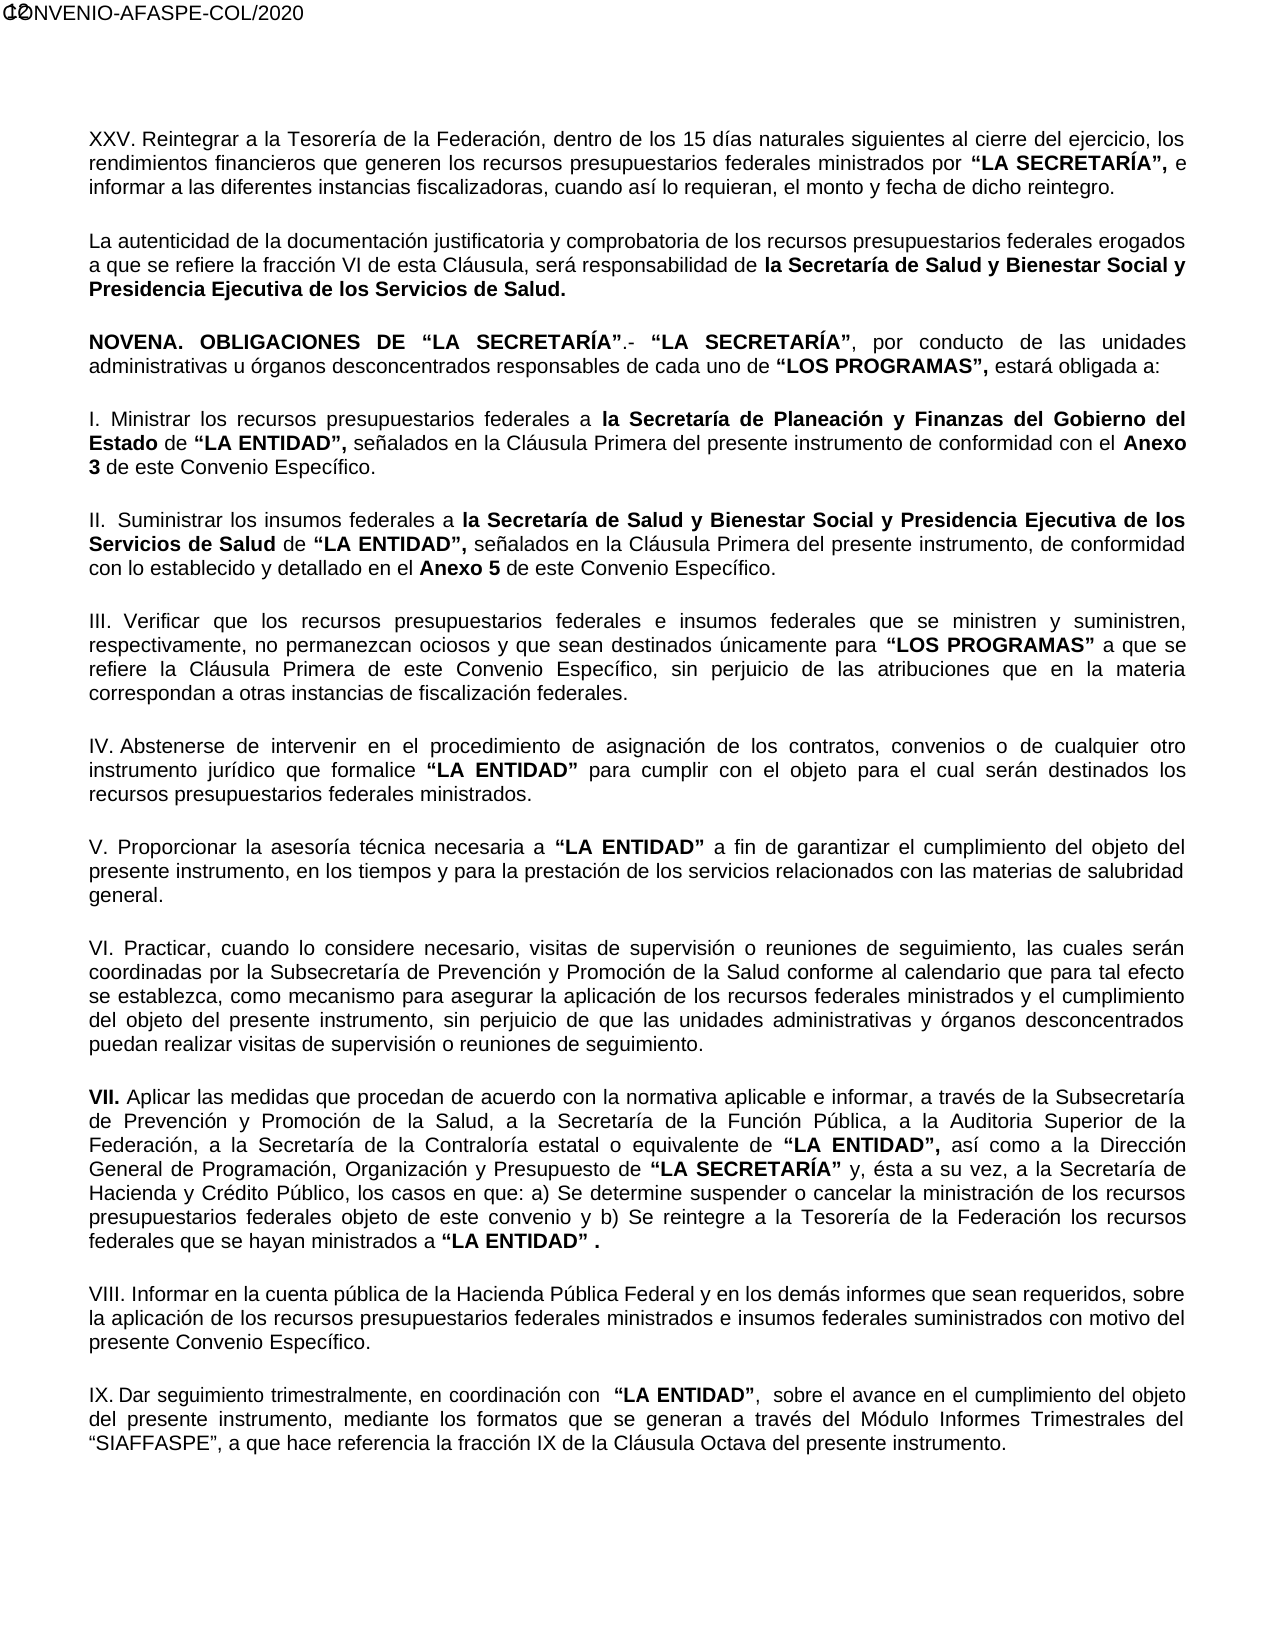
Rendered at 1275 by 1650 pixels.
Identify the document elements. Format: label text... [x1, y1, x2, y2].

list Abstenerse de intervenir en el procedimiento de asignación de los contratos, convenios o de cualquier otro instrumento jurídico que formalice “LA ENTIDAD” para cumplir con el objeto para el cual serán destinados los recursos presupuestarios federales ministrados. [88, 734, 1186, 806]
list Proporcionar la asesoría técnica necesaria a “LA ENTIDAD” a fin de garantizar el cumplimiento del objeto del presente instrumento, en los tiempos y para la prestación de los servicios relacionados con las materias de salubridad general. [88, 835, 1186, 907]
list Suministrar los insumos federales a la Secretaría de Salud y Bienestar Social y Presidencia Ejecutiva de los Servicios de Salud de “LA ENTIDAD”, señalados en la Cláusula Primera del presente instrumento, de conformidad con lo establecido y detallado en el Anexo 5 de este Convenio Específico. [88, 508, 1187, 579]
text La autenticidad de la documentación justificatoria y comprobatoria de los recursos presupuestarios federales erogados a que se refiere la fracción VI de esta Cláusula, será responsabilidad de la Secretaría de Salud y Bienestar Social y Presidencia Ejecutiva de los Servicios de Salud. [88, 228, 1186, 300]
list Ministrar los recursos presupuestarios federales a la Secretaría de Planeación y Finanzas del Gobierno del Estado de “LA ENTIDAD”, señalados en la Cláusula Primera del presente instrumento de conformidad con el Anexo 3 de este Convenio Específico. [88, 407, 1187, 478]
list Practicar, cuando lo considere necesario, visitas de supervisión o reuniones de seguimiento, las cuales serán coordinadas por la Subsecretaría de Prevención y Promoción de la Salud conforme al calendario que para tal efecto se establezca, como mecanismo para asegurar la aplicación de los recursos federales ministrados y el cumplimiento del objeto del presente instrumento, sin perjuicio de que las unidades administrativas y órganos desconcentrados puedan realizar visitas de supervisión o reuniones de seguimiento. [88, 936, 1186, 1056]
list Aplicar las medidas que procedan de acuerdo con la normativa aplicable e informar, a través de la Subsecretaría de Prevención y Promoción de la Salud, a la Secretaría de la Función Pública, a la Auditoria Superior de la Federación, a la Secretaría de la Contraloría estatal o equivalente de “LA ENTIDAD”, así como a la Dirección General de Programación, Organización y Presupuesto de “LA SECRETARÍA” y, ésta a su vez, a la Secretaría de Hacienda y Crédito Público, los casos en que: a) Se determine suspender o cancelar la ministración de los recursos presupuestarios federales objeto de este convenio y b) Se reintegre a la Tesorería de la Federación los recursos federales que se hayan ministrados a “LA ENTIDAD” . [88, 1085, 1187, 1252]
list Dar seguimiento trimestralmente, en coordinación con “LA ENTIDAD”, sobre el avance en el cumplimiento del objeto del presente instrumento, mediante los formatos que se generan a través del Módulo Informes Trimestrales del “SIAFFASPE”, a que hace referencia la fracción IX de la Cláusula Octava del presente instrumento. [88, 1383, 1186, 1455]
list Reintegrar a la Tesorería de la Federación, dentro de los 15 días naturales siguientes al cierre del ejercicio, los rendimientos financieros que generen los recursos presupuestarios federales ministrados por “LA SECRETARÍA”, e informar a las diferentes instancias fiscalizadoras, cuando así lo requieran, el monto y fecha de dicho reintegro. [88, 127, 1187, 199]
list Informar en la cuenta pública de la Hacienda Pública Federal y en los demás informes que sean requeridos, sobre la aplicación de los recursos presupuestarios federales ministrados e insumos federales suministrados con motivo del presente Convenio Específico. [88, 1282, 1186, 1354]
list Verificar que los recursos presupuestarios federales e insumos federales que se ministren y suministren, respectivamente, no permanezcan ociosos y que sean destinados únicamente para “LOS PROGRAMAS” a que se refiere la Cláusula Primera de este Convenio Específico, sin perjuicio de las atribuciones que en la materia correspondan a otras instancias de fiscalización federales. [88, 609, 1187, 704]
text NOVENA. OBLIGACIONES DE “LA SECRETARÍA”.- “LA SECRETARÍA”, por conducto de las unidades administrativas u órganos desconcentrados responsables de cada uno de “LOS PROGRAMAS”, estará obligada a: [88, 330, 1186, 378]
